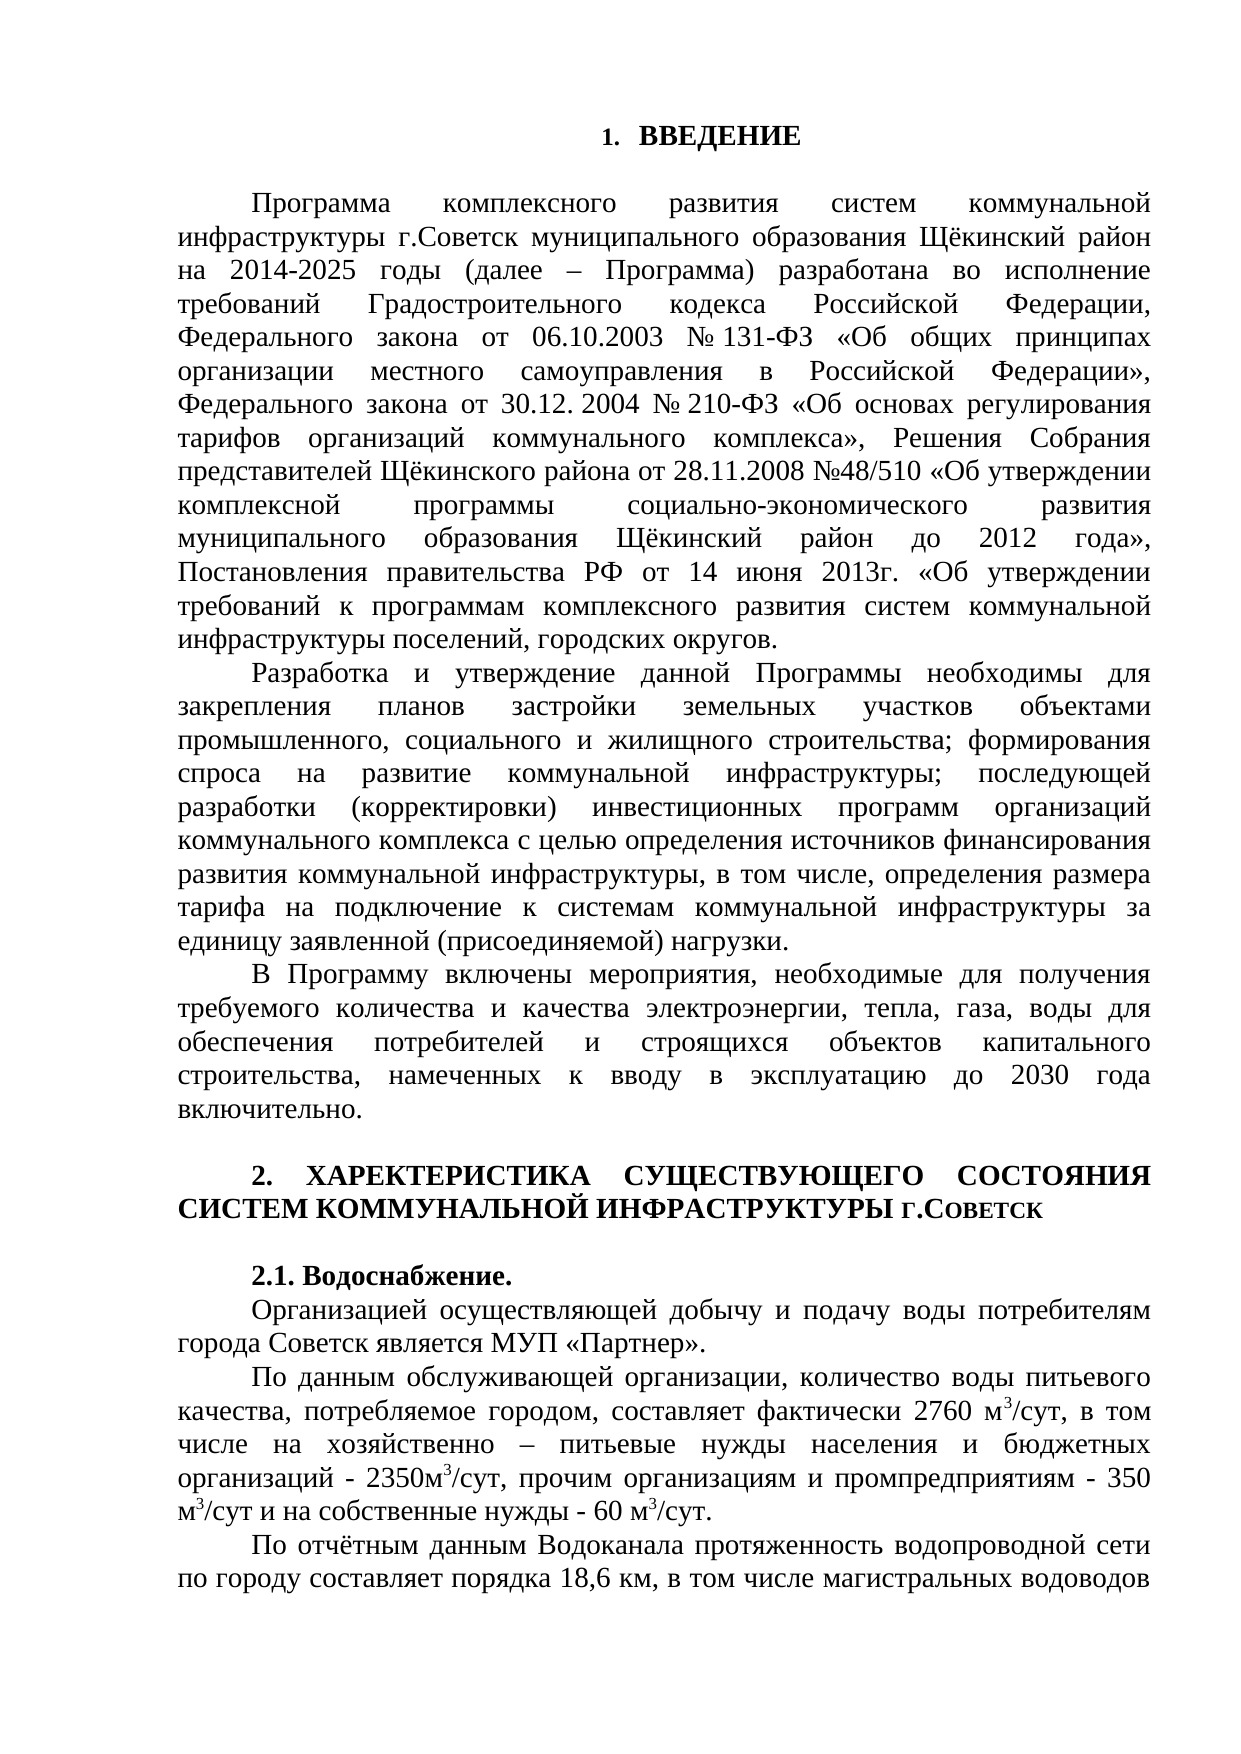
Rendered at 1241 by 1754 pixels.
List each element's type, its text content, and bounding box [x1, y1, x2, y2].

list ВВЕДЕНИЕ [251, 118, 1152, 152]
text Программа комплексного развития систем коммунальной инфраструктуры г.Советск муниципального образования Щёкинский район на 2014-2025 годы (далее – Программа) разработана во исполнение требований Градостроительного кодекса Российской Федерации, Федерального закона от 06.10.2003 № 131-ФЗ «Об общих принципах организации местного самоуправления в Российской Федерации», Федерального закона от 30.12. 2004 № 210-ФЗ «Об основах регулирования тарифов организаций коммунального комплекса», Решения Собрания представителей Щёкинского района от 28.11.2008 №48/510 «Об утверждении комплексной программы социально-экономического развития муниципального образования Щёкинский район до 2012 года», Постановления правительства РФ от 14 июня 2013г. «Об утверждении требований к программам комплексного развития систем коммунальной инфраструктуры поселений, городских округов. [177, 185, 1152, 655]
text В Программу включены мероприятия, необходимые для получения требуемого количества и качества электроэнергии, тепла, газа, воды для обеспечения потребителей и строящихся объектов капитального строительства, намеченных к вводу в эксплуатацию до 2030 года включительно. [177, 957, 1152, 1124]
text Разработка и утверждение данной Программы необходимы для закрепления планов застройки земельных участков объектами промышленного, социального и жилищного строительства; формирования спроса на развитие коммунальной инфраструктуры; последующей разработки (корректировки) инвестиционных программ организаций коммунального комплекса с целью определения источников финансирования развития коммунальной инфраструктуры, в том числе, определения размера тарифа на подключение к системам коммунальной инфраструктуры за единицу заявленной (присоединяемой) нагрузки. [177, 655, 1152, 957]
text 2. ХАРЕКТЕРИСТИКА СУЩЕСТВУЮЩЕГО СОСТОЯНИЯ СИСТЕМ КОММУНАЛЬНОЙ ИНФРАСТРУКТУРЫ г.Советск [177, 1158, 1152, 1225]
text Организацией осуществляющей добычу и подачу воды потребителям города Советск является МУП «Партнер». [177, 1292, 1152, 1359]
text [177, 1527, 1152, 1594]
text 2.1. Водоснабжение. [177, 1258, 1152, 1292]
text По данным обслуживающей организации, количество воды питьевого качества, потребляемое городом, составляет фактически 2760 м3/сут, в том числе на хозяйственно – питьевые нужды населения и бюджетных организаций - 2350м3/сут, прочим организациям и промпредприятиям - 350 м3/сут и на собственные нужды - 60 м3/сут. [177, 1359, 1152, 1527]
